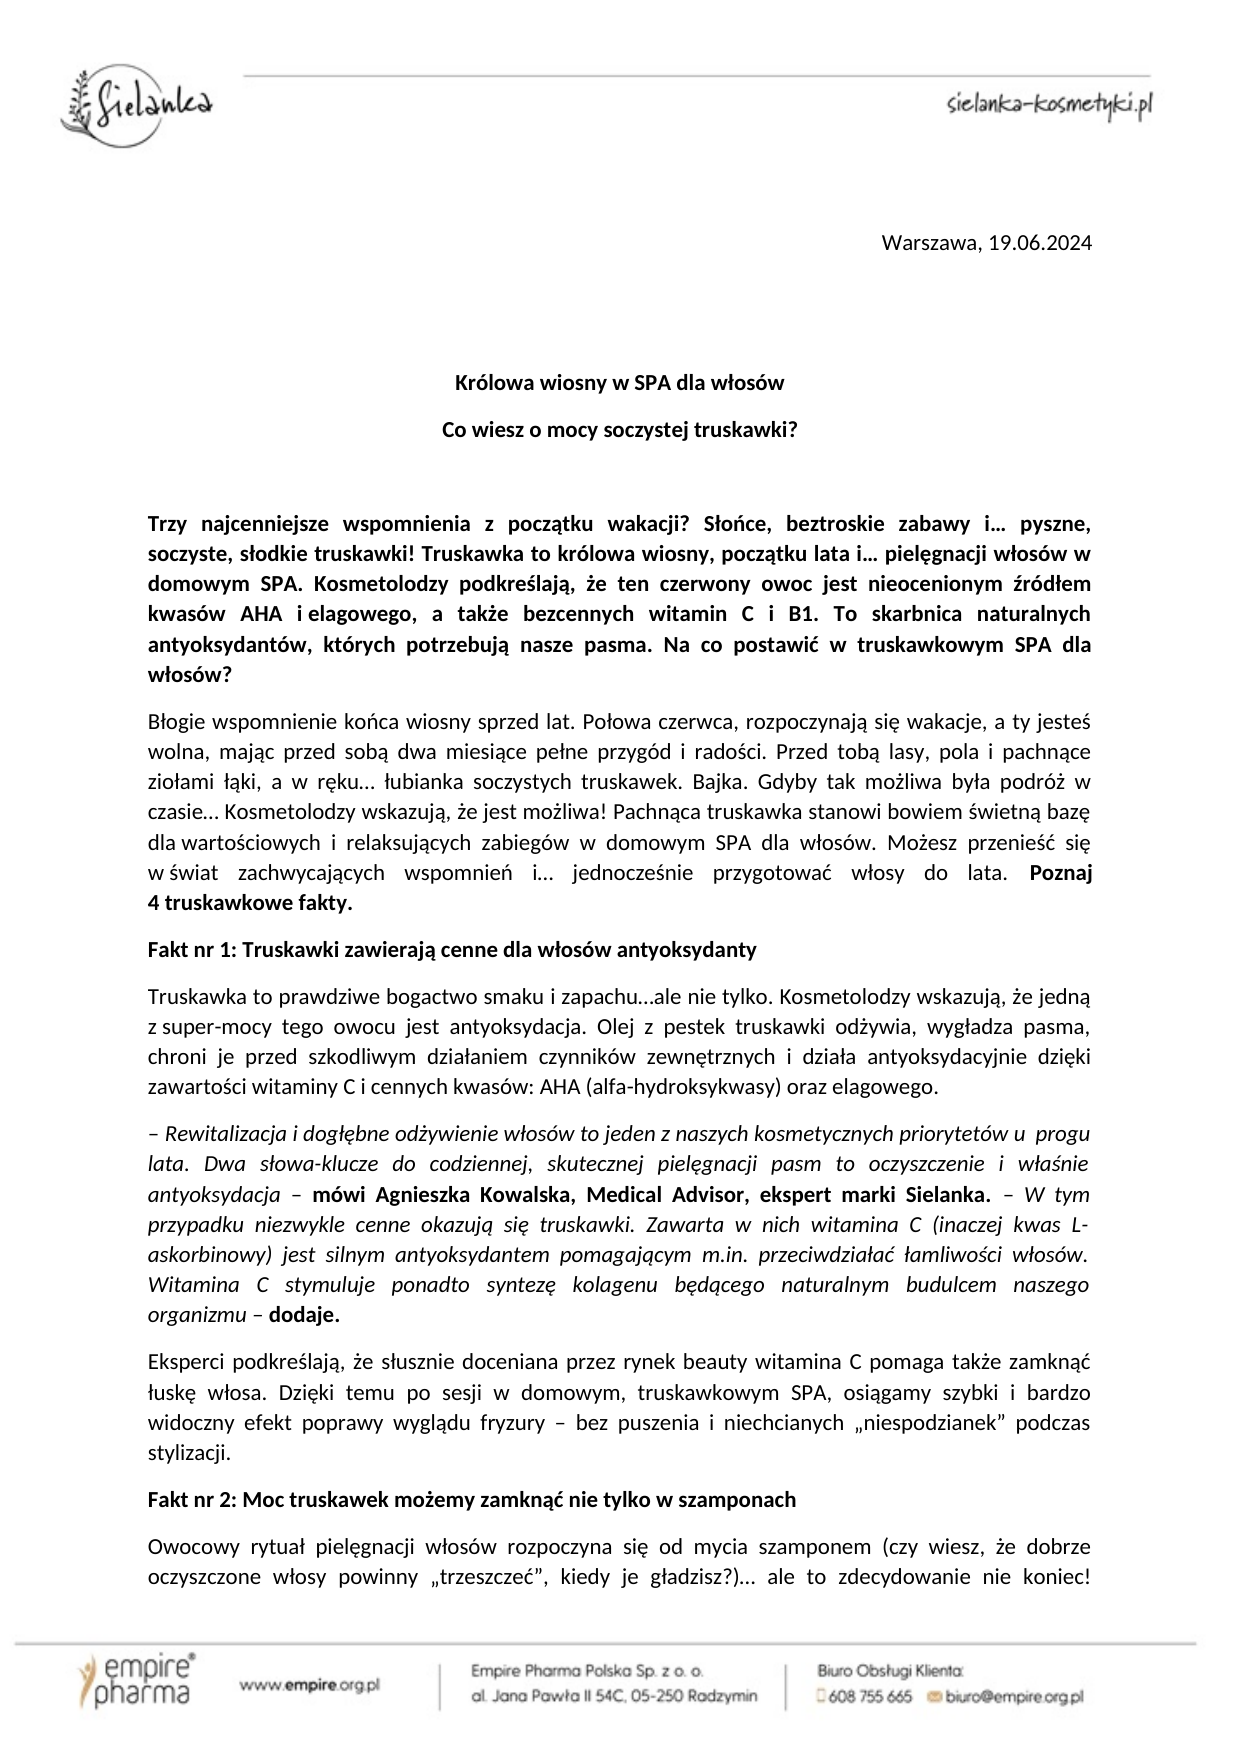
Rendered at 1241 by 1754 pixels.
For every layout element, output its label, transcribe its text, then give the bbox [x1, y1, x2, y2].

text Błogie wspomnienie końca wiosny sprzed lat. Połowa czerwca, rozpoczynają się wakacje, a ty jesteś wolna, mając przed sobą dwa miesiące pełne przygód i radości. Przed tobą lasy, pola i pachnące ziołami łąki, a w ręku… łubianka soczystych truskawek. Bajka. Gdyby tak możliwa była podróż w czasie… Kosmetolodzy wskazują, że jest możliwa! Pachnąca truskawka stanowi bowiem świetną bazę dla wartościowych i relaksujących zabiegów w domowym SPA dla włosów. Możesz przenieść się w świat zachwycających wspomnień i… jednocześnie przygotować włosy do lata. Poznaj 4 truskawkowe fakty. [148, 707, 1093, 916]
picture [0, 25, 1229, 166]
text Fakt nr 2: Moc truskawek możemy zamknąć nie tylko w szamponach [148, 1485, 1093, 1513]
picture [0, 1625, 1241, 1725]
text Warszawa, 19.06.2024 [148, 228, 1093, 256]
text Truskawka to prawdziwe bogactwo smaku i zapachu…ale nie tylko. Kosmetolodzy wskazują, że jedną z super-mocy tego owocu jest antyoksydacja. Olej z pestek truskawki odżywia, wygładza pasma, chroni je przed szkodliwym działaniem czynników zewnętrznych i działa antyoksydacyjnie dzięki zawartości witaminy C i cennych kwasów: AHA (alfa-hydroksykwasy) oraz elagowego. [148, 982, 1093, 1100]
text – Rewitalizacja i dogłębne odżywienie włosów to jeden z naszych kosmetycznych priorytetów u progu lata. Dwa słowa-klucze do codziennej, skutecznej pielęgnacji pasm to oczyszczenie i właśnie antyoksydacja – mówi Agnieszka Kowalska, Medical Advisor, ekspert marki Sielanka. – W tym przypadku niezwykle cenne okazują się truskawki. Zawarta w nich witamina C (inaczej kwas L-askorbinowy) jest silnym antyoksydantem pomagającym m.in. przeciwdziałać łamliwości włosów. Witamina C stymuluje ponadto syntezę kolagenu będącego naturalnym budulcem naszego organizmu – dodaje. [148, 1119, 1093, 1328]
text Fakt nr 1: Truskawki zawierają cenne dla włosów antyoksydanty [148, 935, 1093, 963]
text Eksperci podkreślają, że słusznie doceniana przez rynek beauty witamina C pomaga także zamknąć łuskę włosa. Dzięki temu po sesji w domowym, truskawkowym SPA, osiągamy szybki i bardzo widoczny efekt poprawy wyglądu fryzury – bez puszenia i niechcianych „niespodzianek” podczas stylizacji. [148, 1347, 1093, 1466]
text Trzy najcenniejsze wspomnienia z początku wakacji? Słońce, beztroskie zabawy i… pyszne, soczyste, słodkie truskawki! Truskawka to królowa wiosny, początku lata i… pielęgnacji włosów w domowym SPA. Kosmetolodzy podkreślają, że ten czerwony owoc jest nieocenionym źródłem kwasów AHA i elagowego, a także bezcennych witamin C i B1. To skarbnica naturalnych antyoksydantów, których potrzebują nasze pasma. Na co postawić w truskawkowym SPA dla włosów? [148, 509, 1093, 688]
text Królowa wiosny w SPA dla włosów [148, 368, 1093, 396]
text Co wiesz o mocy soczystej truskawki? [148, 415, 1093, 443]
